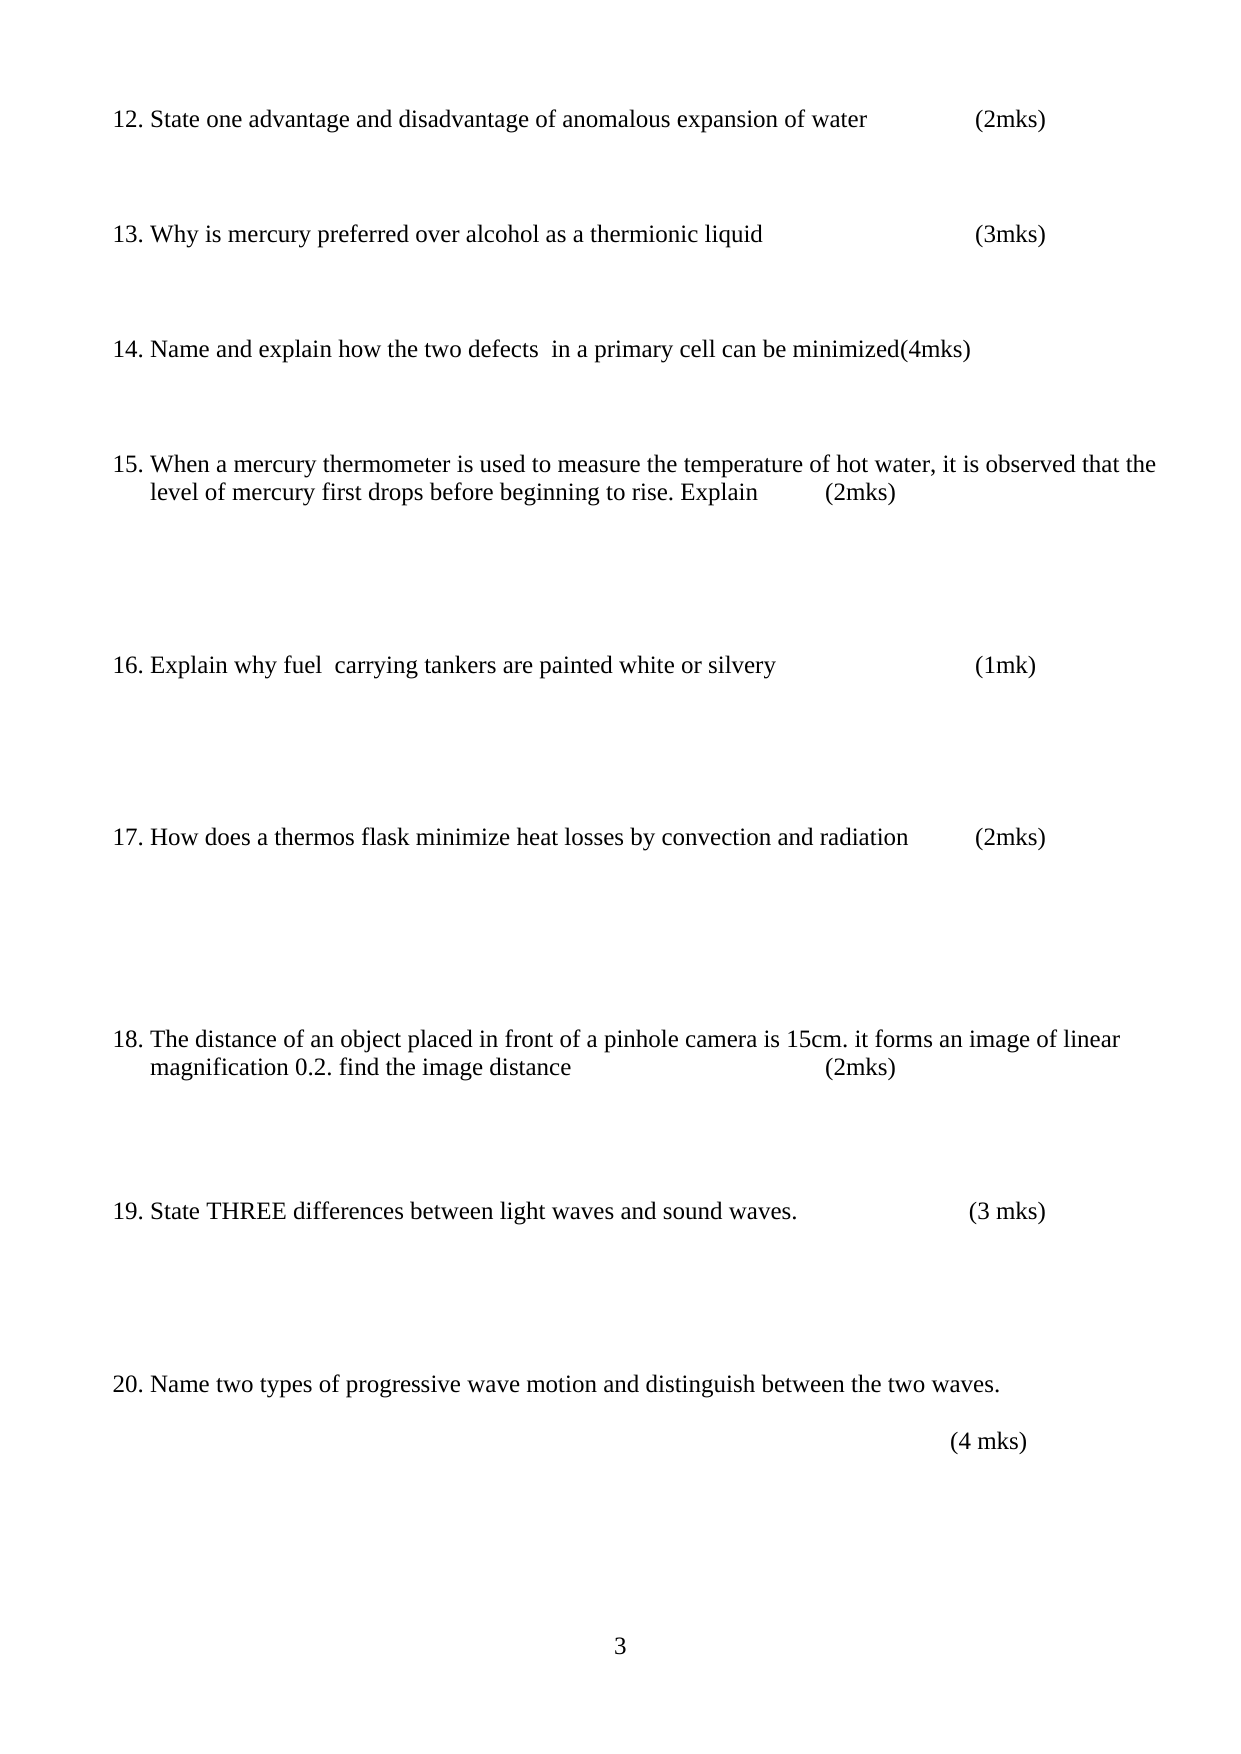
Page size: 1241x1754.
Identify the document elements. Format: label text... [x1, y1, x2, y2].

list Name and explain how the two defects in a primary cell can be minimized (4mks) [112, 334, 1165, 362]
list How does a thermos flask minimize heat losses by convection and radiation (2mks) [112, 822, 1165, 851]
list State one advantage and disadvantage of anomalous expansion of water (2mks) [112, 104, 1165, 132]
list Why is mercury preferred over alcohol as a thermionic liquid (3mks) [112, 219, 1165, 247]
list When a mercury thermometer is used to measure the temperature of hot water, it is observed that the level of mercury first drops before beginning to rise. Explain (2mks) [112, 449, 1165, 506]
list The distance of an object placed in front of a pinhole camera is 15cm. it forms an image of linear magnification 0.2. find the image distance (2mks) [112, 1024, 1165, 1081]
list Name two types of progressive wave motion and distinguish between the two waves. [112, 1369, 1165, 1397]
list Explain why fuel carrying tankers are painted white or silvery (1mk) [112, 650, 1165, 679]
list (4 mks) [900, 1426, 1165, 1455]
list State THREE differences between light waves and sound waves. (3 mks) [112, 1196, 1165, 1225]
